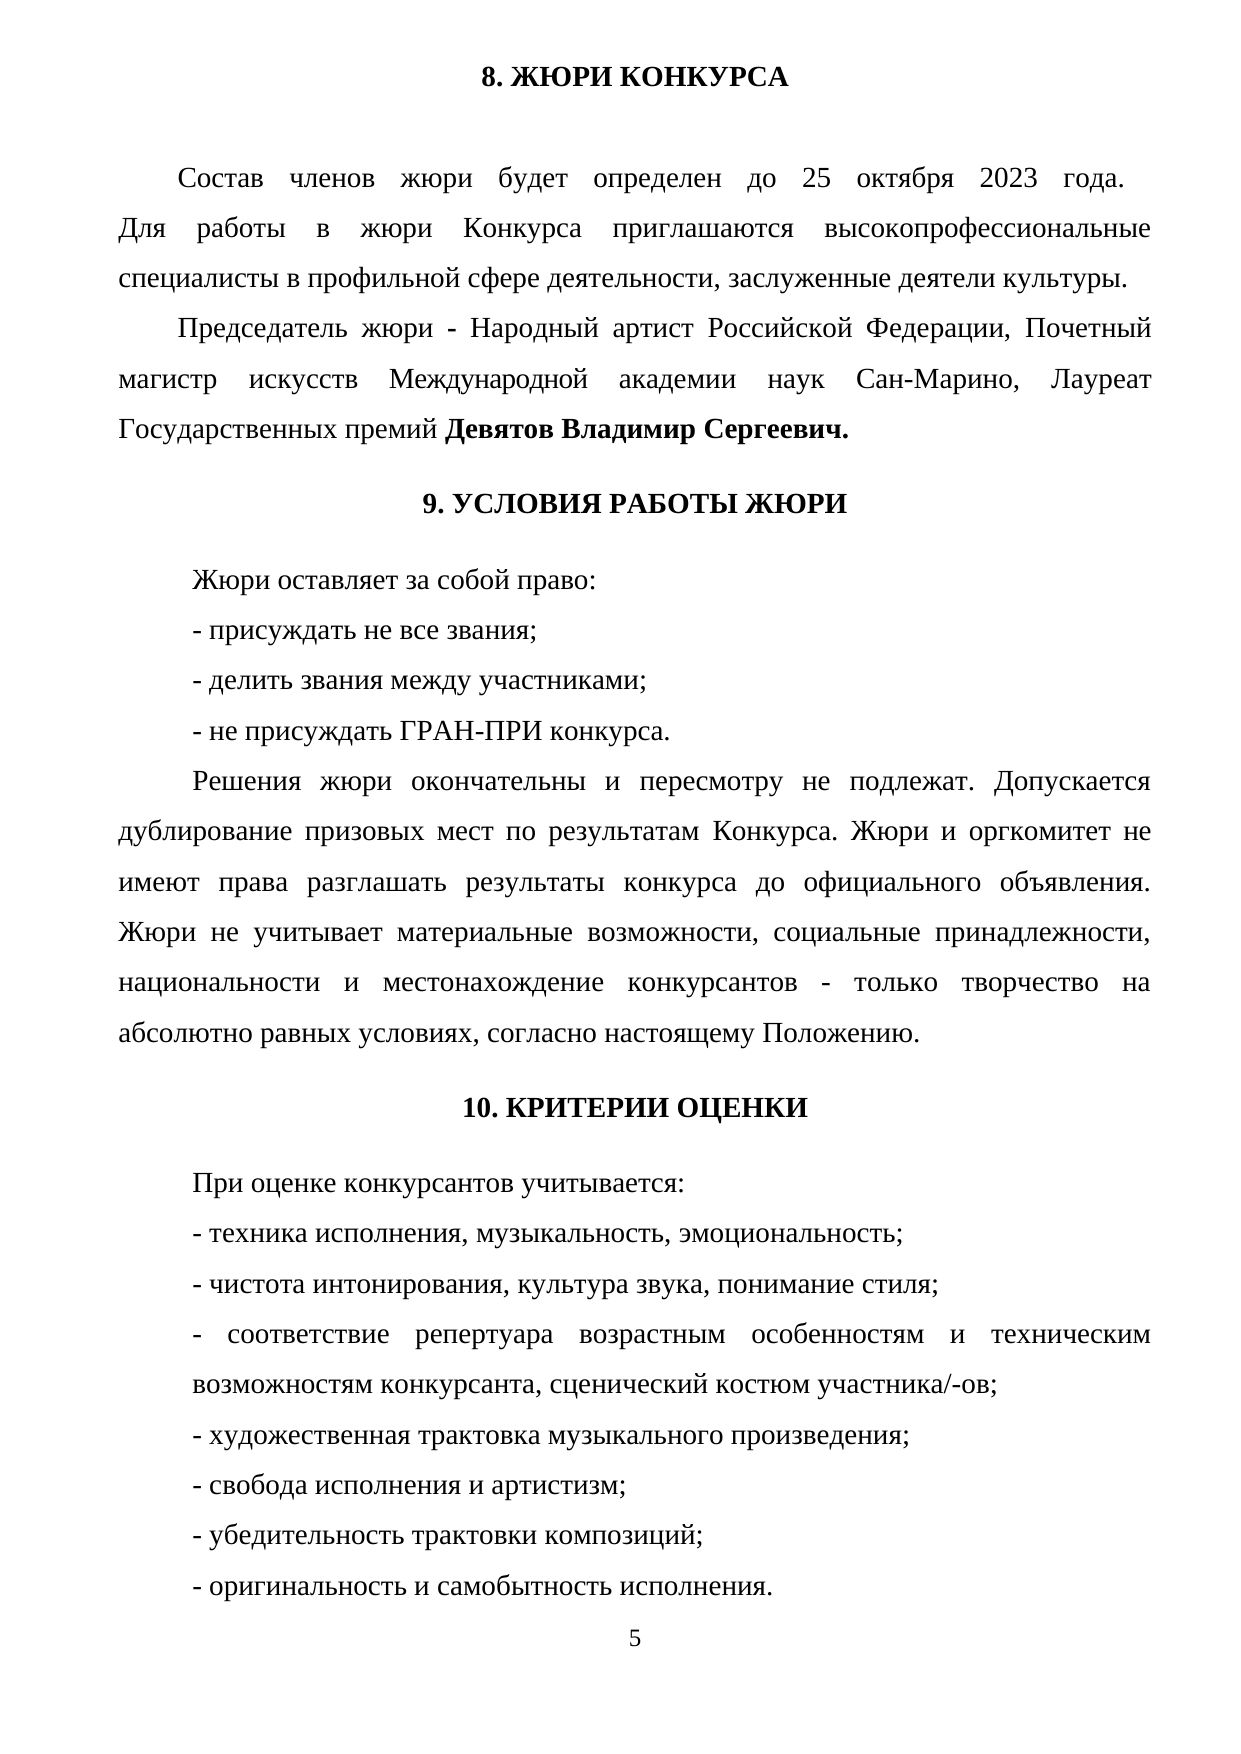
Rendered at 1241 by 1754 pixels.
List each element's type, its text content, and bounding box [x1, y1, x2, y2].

list - свобода исполнения и артистизм; [192, 1467, 1152, 1501]
text Решения жюри окончательны и пересмотру не подлежат. Допускается дублирование призовых мест по результатам Конкурса. Жюри и оргкомитет не имеют права разглашать результаты конкурса до официального объявления. Жюри не учитывает материальные возможности, социальные принадлежности, национальности и местонахождение конкурсантов - только творчество на абсолютно равных условиях, согласно настоящему Положению. [118, 763, 1152, 1048]
list - соответствие репертуара возрастным особенностям и техническим возможностям конкурсанта, сценический костюм участника/-ов; [192, 1316, 1152, 1400]
text Состав членов жюри будет определен до 25 октября 2023 года. Для работы в жюри Конкурса приглашаются высокопрофессиональные специалисты в профильной сфере деятельности, заслуженные деятели культуры. [118, 160, 1152, 294]
list - чистота интонирования, культура звука, понимание стиля; [192, 1266, 1152, 1299]
text 9. УСЛОВИЯ РАБОТЫ ЖЮРИ [118, 487, 1152, 520]
list - убедительность трактовки композиций; [192, 1517, 1152, 1551]
text Председатель жюри - Народный артист Российской Федерации, Почетный магистр искусств Международной академии наук Сан-Марино, Лауреат Государственных премий Девятов Владимир Сергеевич. [118, 311, 1152, 445]
text Жюри оставляет за собой право: [118, 562, 1152, 595]
list - техника исполнения, музыкальность, эмоциональность; [192, 1216, 1152, 1249]
text 8. Жюри конкурса [118, 59, 1152, 93]
list - оригинальность и самобытность исполнения. [192, 1568, 1152, 1601]
list - делить звания между участниками; [192, 662, 1152, 696]
list - художественная трактовка музыкального произведения; [192, 1417, 1152, 1450]
list При оценке конкурсантов учитывается: [118, 1165, 1152, 1199]
list - не присуждать ГРАН-ПРИ конкурса. [192, 713, 1152, 746]
text 10. Критерии оценки [118, 1090, 1152, 1123]
list - присуждать не все звания; [192, 612, 1152, 646]
